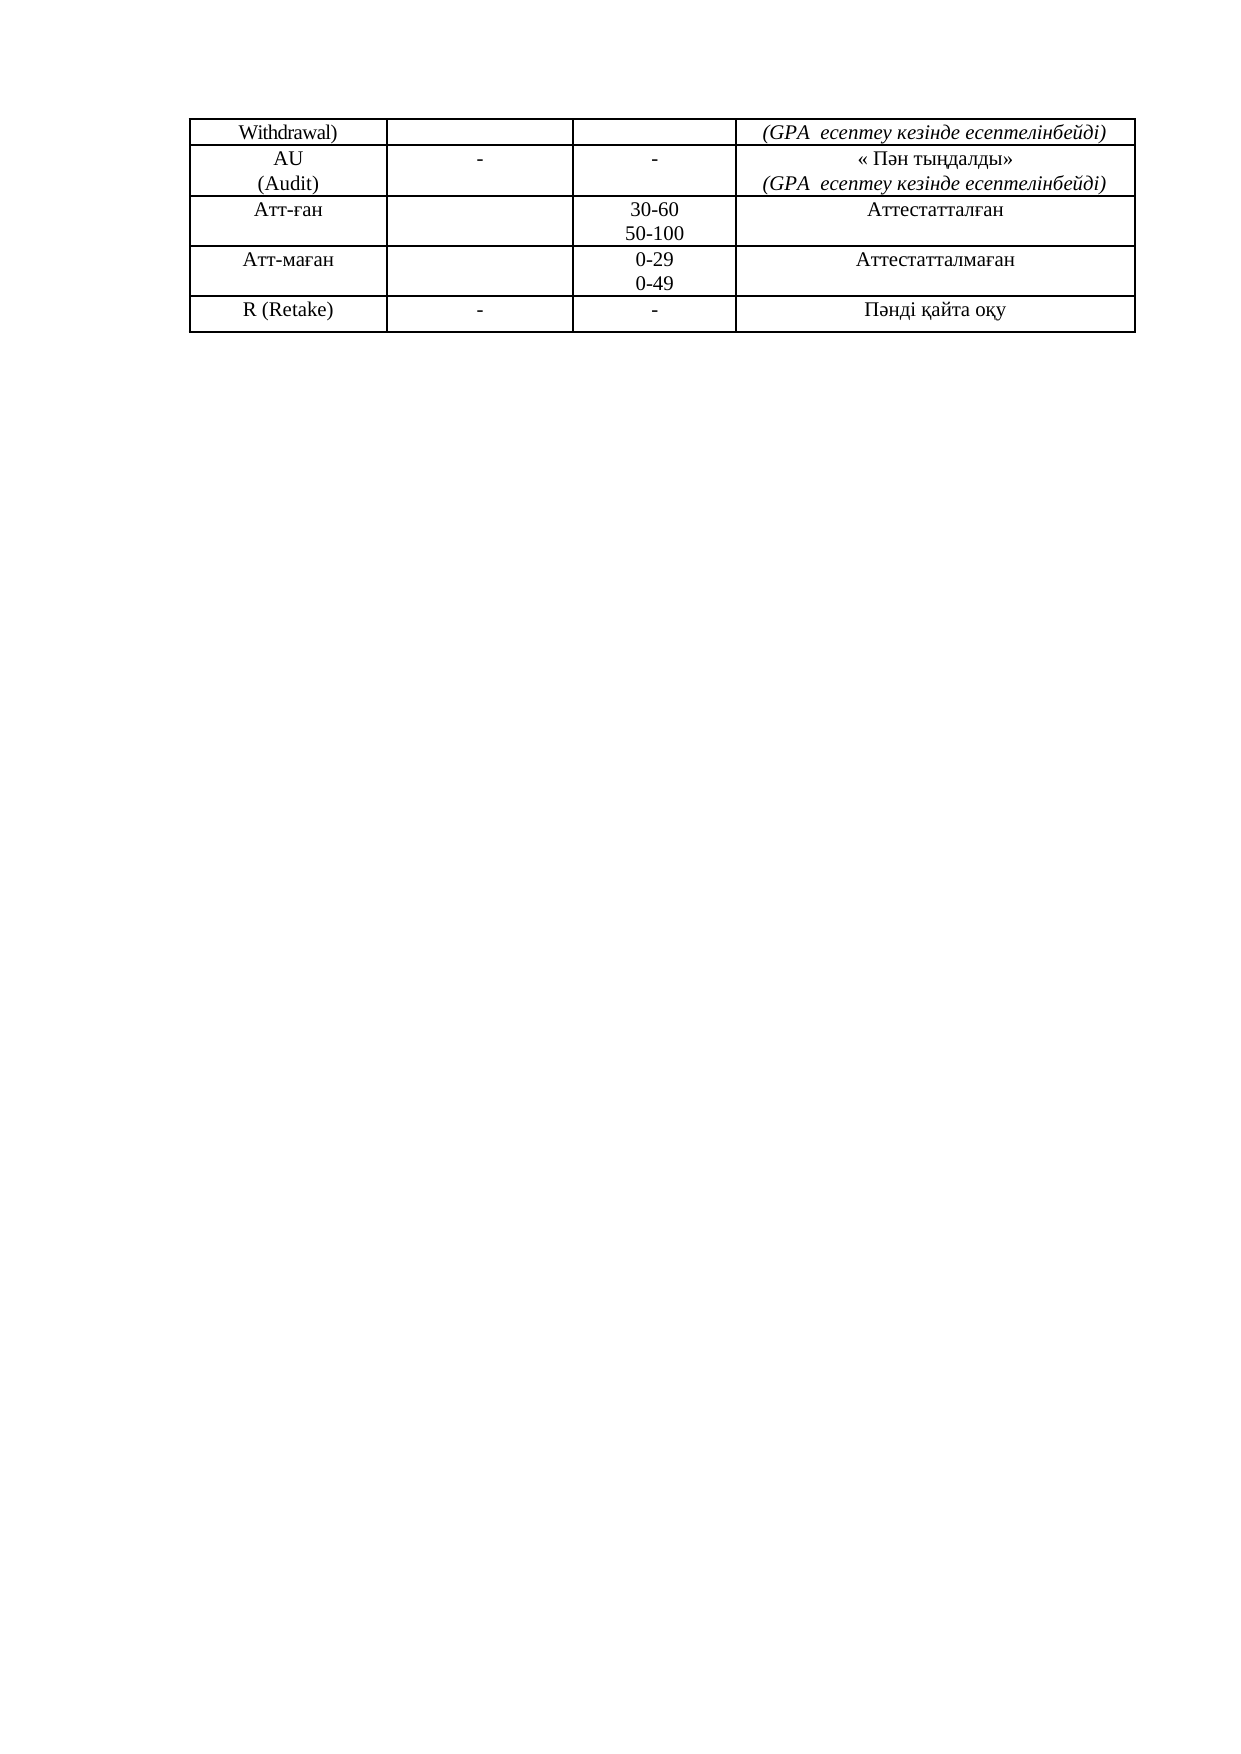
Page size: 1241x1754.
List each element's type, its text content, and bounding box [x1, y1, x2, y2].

table_cell - [388, 297, 572, 331]
table_cell 30-60 50-100 [574, 197, 735, 245]
table_cell [388, 247, 572, 295]
table_cell Атт-маған [191, 247, 386, 295]
table_cell Пәнді қайта оқу [737, 297, 1134, 331]
table_cell R (Retake) [191, 297, 386, 331]
table_cell [388, 120, 572, 144]
table_cell « Пән тыңдалды» (GPA есептеу кезінде есептелінбейді) [737, 146, 1134, 194]
table_cell AU (Audit) [191, 146, 386, 194]
table_cell Аттестатталмаған [737, 247, 1134, 295]
table_cell 0-29 0-49 [574, 247, 735, 295]
table_cell - [574, 146, 735, 194]
table_cell Аттестатталған [737, 197, 1134, 245]
table_cell - [388, 146, 572, 194]
table_cell - [574, 297, 735, 331]
table_cell [388, 197, 572, 245]
table_cell [574, 120, 735, 144]
table_cell Атт-ған [191, 197, 386, 245]
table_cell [737, 120, 1134, 144]
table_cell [191, 120, 386, 144]
